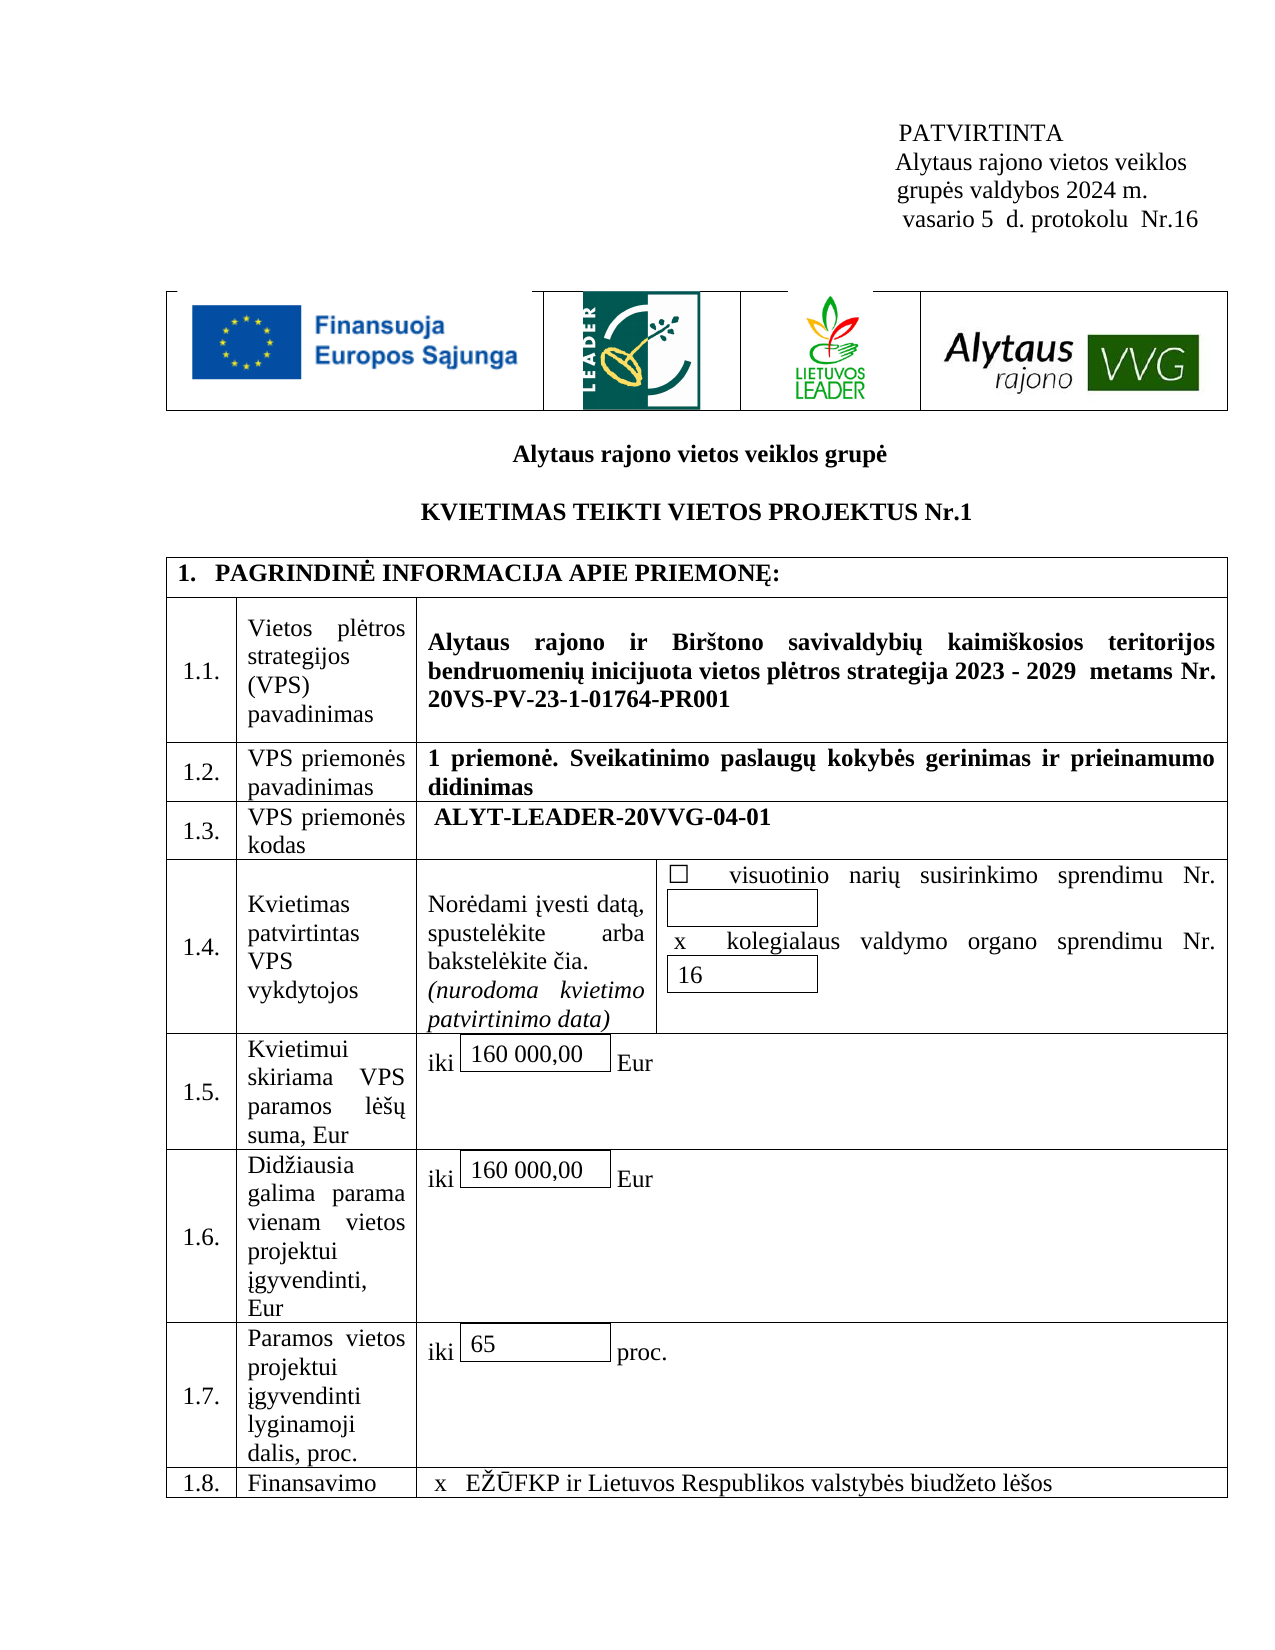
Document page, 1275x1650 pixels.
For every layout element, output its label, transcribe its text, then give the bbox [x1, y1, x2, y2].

table_header [741, 292, 920, 410]
table_cell ALYT-LEADER-20VVG-04-01 [417, 802, 1227, 859]
table_cell [417, 598, 1227, 742]
table_header [921, 292, 1227, 410]
table_header [729, 292, 740, 410]
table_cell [417, 1468, 1227, 1497]
table_cell Kvietimui skiriama VPS paramos lėšų suma, Eur [237, 1034, 416, 1149]
table_cell 1.4. [167, 860, 236, 1033]
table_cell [237, 1468, 416, 1497]
table_cell Norėdami įvesti datą, spustelėkite arba bakstelėkite čia. (nurodoma kvietimo patvirtinimo data) [417, 860, 656, 1033]
table_cell VPS priemonės pavadinimas [237, 743, 416, 801]
table_header 1. PAGRINDINĖ INFORMACIJA APIE PRIEMONĘ: [167, 558, 1227, 597]
table_cell 1.8. [167, 1468, 236, 1497]
picture [583, 291, 701, 410]
table_cell 1.5. [167, 1034, 236, 1149]
table_cell Vietos plėtros strategijos (VPS) pavadinimas [237, 598, 416, 742]
table_cell 1.1. [167, 598, 236, 742]
table_cell 1.2. [167, 743, 236, 801]
table_cell 1.3. [167, 802, 236, 859]
table_cell iki proc. [417, 1323, 1227, 1467]
text KVIETIMAS TEIKTI VIETOS PROJEKTUS Nr.1 [177, 497, 1216, 526]
text grupės valdybos 2024 m. [178, 176, 1216, 204]
picture [933, 320, 1215, 402]
table_cell 1.6. [167, 1150, 236, 1322]
text vasario 5 d. protokolu Nr.16 [178, 204, 1216, 233]
table_cell Paramos vietos projektui įgyvendinti lyginamoji dalis, proc. [237, 1323, 416, 1467]
text Alytaus rajono vietos veiklos [178, 147, 1216, 176]
table_cell 1 priemonė. Sveikatinimo paslaugų kokybės gerinimas ir prieinamumo didinimas [417, 743, 1227, 801]
table_header [167, 292, 543, 410]
table_cell Kvietimas patvirtintas VPS vykdytojos [237, 860, 416, 1033]
table_cell 1.7. [167, 1323, 236, 1467]
picture [787, 291, 873, 406]
table_cell ☐ visuotinio narių susirinkimo sprendimu Nr. x kolegialaus valdymo organo sprendimu Nr. [657, 860, 1227, 1033]
table_cell Didžiausia galima parama vienam vietos projektui įgyvendinti, Eur [237, 1150, 416, 1322]
text PATVIRTINTA [177, 118, 1216, 147]
picture [177, 291, 532, 391]
table_cell iki Eur [417, 1034, 1227, 1149]
table_header [544, 292, 554, 410]
text Alytaus rajono vietos veiklos grupė [177, 439, 1216, 468]
table_cell iki Eur [417, 1150, 1227, 1322]
table_cell VPS priemonės kodas [237, 802, 416, 859]
